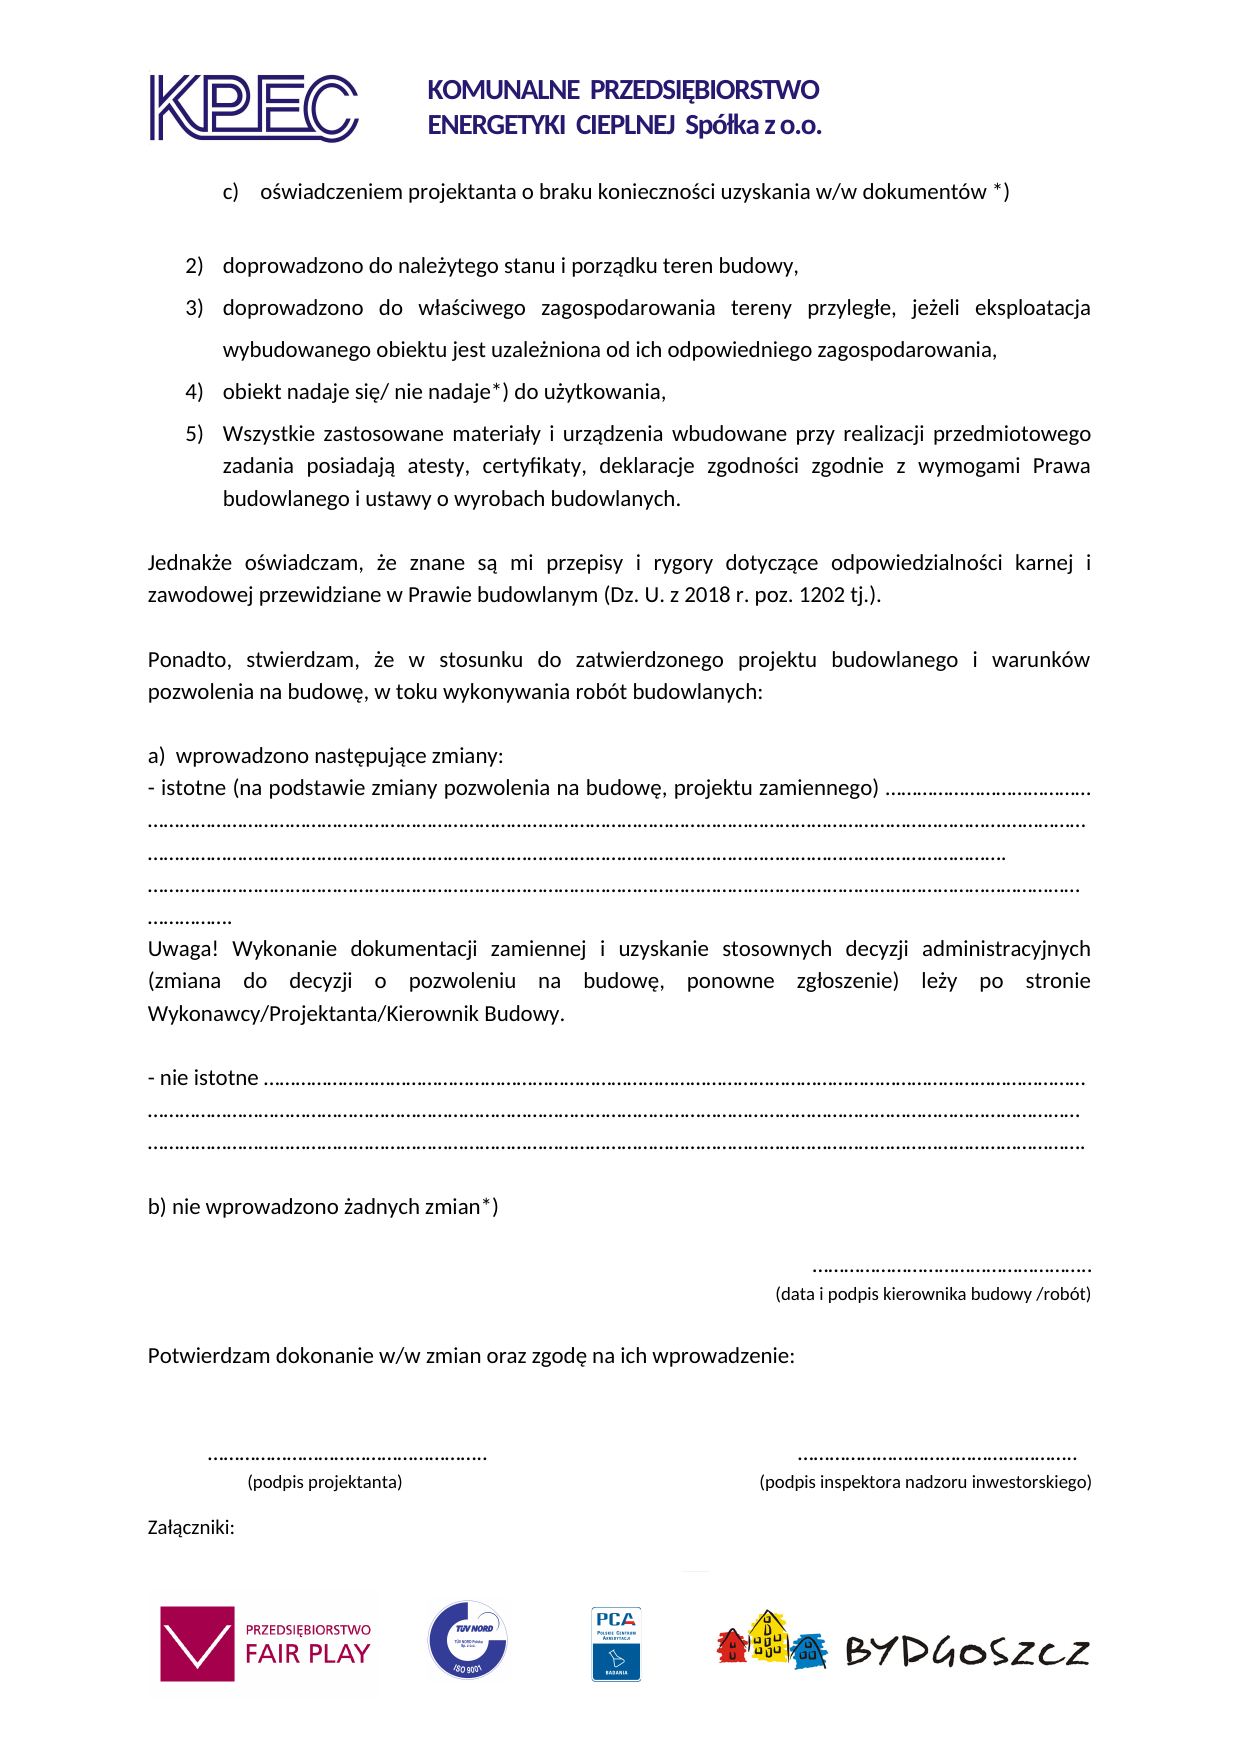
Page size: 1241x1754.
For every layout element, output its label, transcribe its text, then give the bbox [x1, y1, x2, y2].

list - istotne (na podstawie zmiany pozwolenia na budowę, projektu zamiennego) ………………………………… ……………………………………………………………………………………………………………………………………………….…………… [148, 773, 1092, 834]
list Uwaga! Wykonanie dokumentacji zamiennej i uzyskanie stosownych decyzji administracyjnych (zmiana do decyzji o pozwoleniu na budowę, ponowne zgłoszenie) leży po stronie Wykonawcy/Projektanta/Kierownik Budowy. [148, 934, 1092, 1027]
picture [147, 1589, 379, 1700]
picture [426, 1598, 511, 1682]
list Załączniki: [148, 1514, 1092, 1539]
list Jednakże oświadczam, że znane są mi przepisy i rygory dotyczące odpowiedzialności karnej i zawodowej przewidziane w Prawie budowlanym (Dz. U. z 2018 r. poz. 1202 tj.). [148, 548, 1092, 608]
list - nie istotne ………………………………………………………………………………………………………………………………………… [148, 1063, 1092, 1091]
picture [591, 1607, 642, 1682]
list …………………………………………….. …………………………………………….. [148, 1438, 1092, 1466]
list Wszystkie zastosowane materiały i urządzenia wbudowane przy realizacji przedmiotowego zadania posiadają atesty, certyfikaty, deklaracje zgodności zgodnie z wymogami Prawa budowlanego i ustawy o wyrobach budowlanych. [185, 419, 1092, 512]
list a) wprowadzono następujące zmiany: [148, 741, 1092, 769]
list doprowadzono do należytego stanu i porządku teren budowy, [185, 251, 1092, 279]
list Potwierdzam dokonanie w/w zmian oraz zgodę na ich wprowadzenie: [148, 1341, 1092, 1369]
list b) nie wprowadzono żadnych zmian*) [148, 1192, 1092, 1220]
list …………………………………………………………………………………………………………………………………………………………………………………………………………………………………………………………………………………………………………………………. [148, 1095, 1092, 1156]
list …………………………………………….. [443, 1250, 1092, 1278]
list doprowadzono do właściwego zagospodarowania tereny przyległe, jeżeli eksploatacja wybudowanego obiektu jest uzależniona od ich odpowiedniego zagospodarowania, [185, 293, 1092, 363]
text (data i podpis kierownika budowy /robót) [148, 1283, 1092, 1306]
list ……………………………………………………………………………………………………………………………………………….…………………………………………………………………………………………………………………………………………………………………………. [148, 838, 1092, 930]
list obiekt nadaje się/ nie nadaje*) do użytkowania, [185, 377, 1092, 405]
picture [149, 70, 360, 145]
list oświadczeniem projektanta o braku konieczności uzyskania w/w dokumentów *) [223, 177, 1092, 205]
list Ponadto, stwierdzam, że w stosunku do zatwierdzonego projektu budowlanego i warunków pozwolenia na budowę, w toku wykonywania robót budowlanych: [148, 645, 1092, 705]
picture [681, 1571, 1119, 1709]
list (podpis projektanta) (podpis inspektora nadzoru inwestorskiego) [148, 1470, 1092, 1493]
